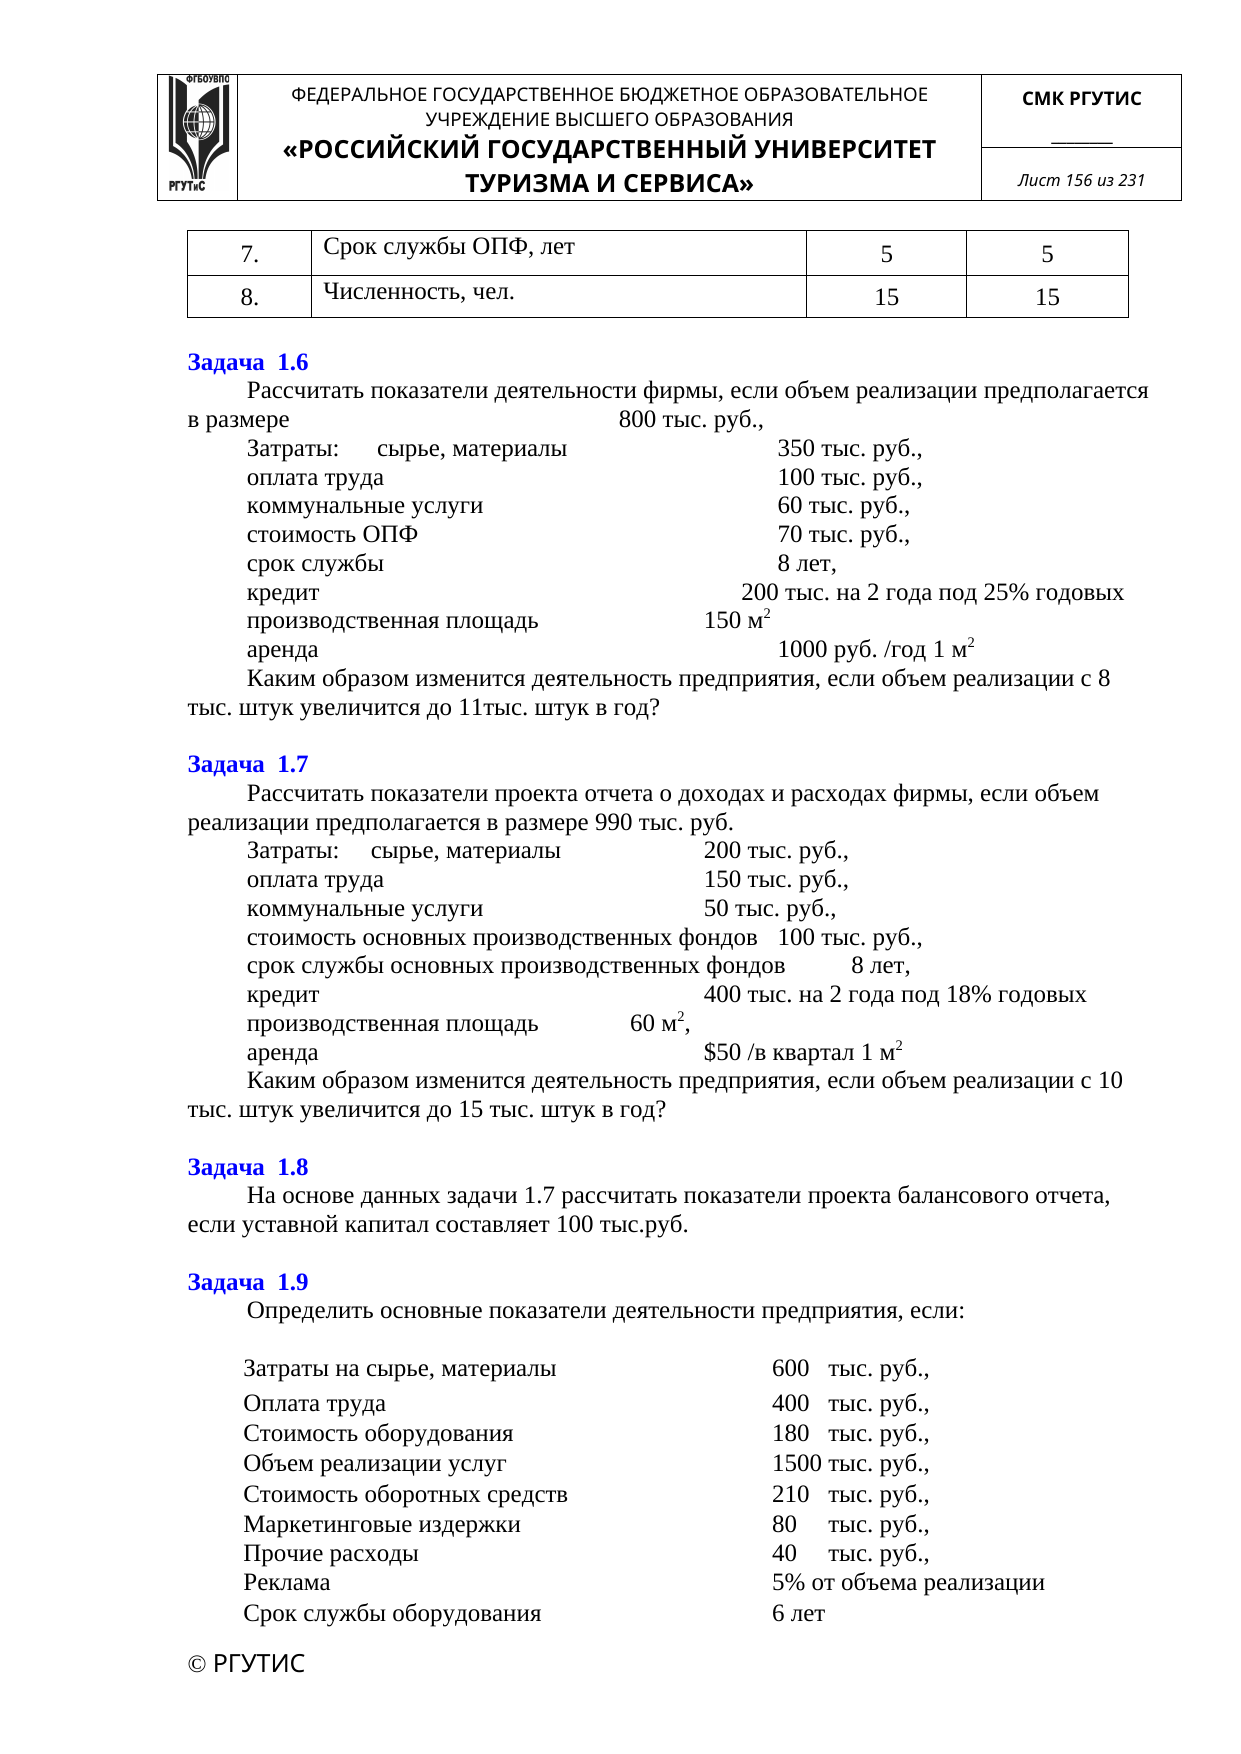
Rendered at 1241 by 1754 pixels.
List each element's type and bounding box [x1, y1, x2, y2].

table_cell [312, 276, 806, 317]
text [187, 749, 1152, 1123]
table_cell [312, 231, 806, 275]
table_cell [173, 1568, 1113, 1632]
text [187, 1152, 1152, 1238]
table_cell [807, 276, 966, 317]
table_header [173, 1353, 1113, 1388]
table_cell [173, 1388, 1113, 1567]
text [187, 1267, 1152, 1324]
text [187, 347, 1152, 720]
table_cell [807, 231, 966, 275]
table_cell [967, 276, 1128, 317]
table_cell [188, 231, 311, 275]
picture [168, 75, 230, 191]
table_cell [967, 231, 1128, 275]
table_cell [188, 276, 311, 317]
